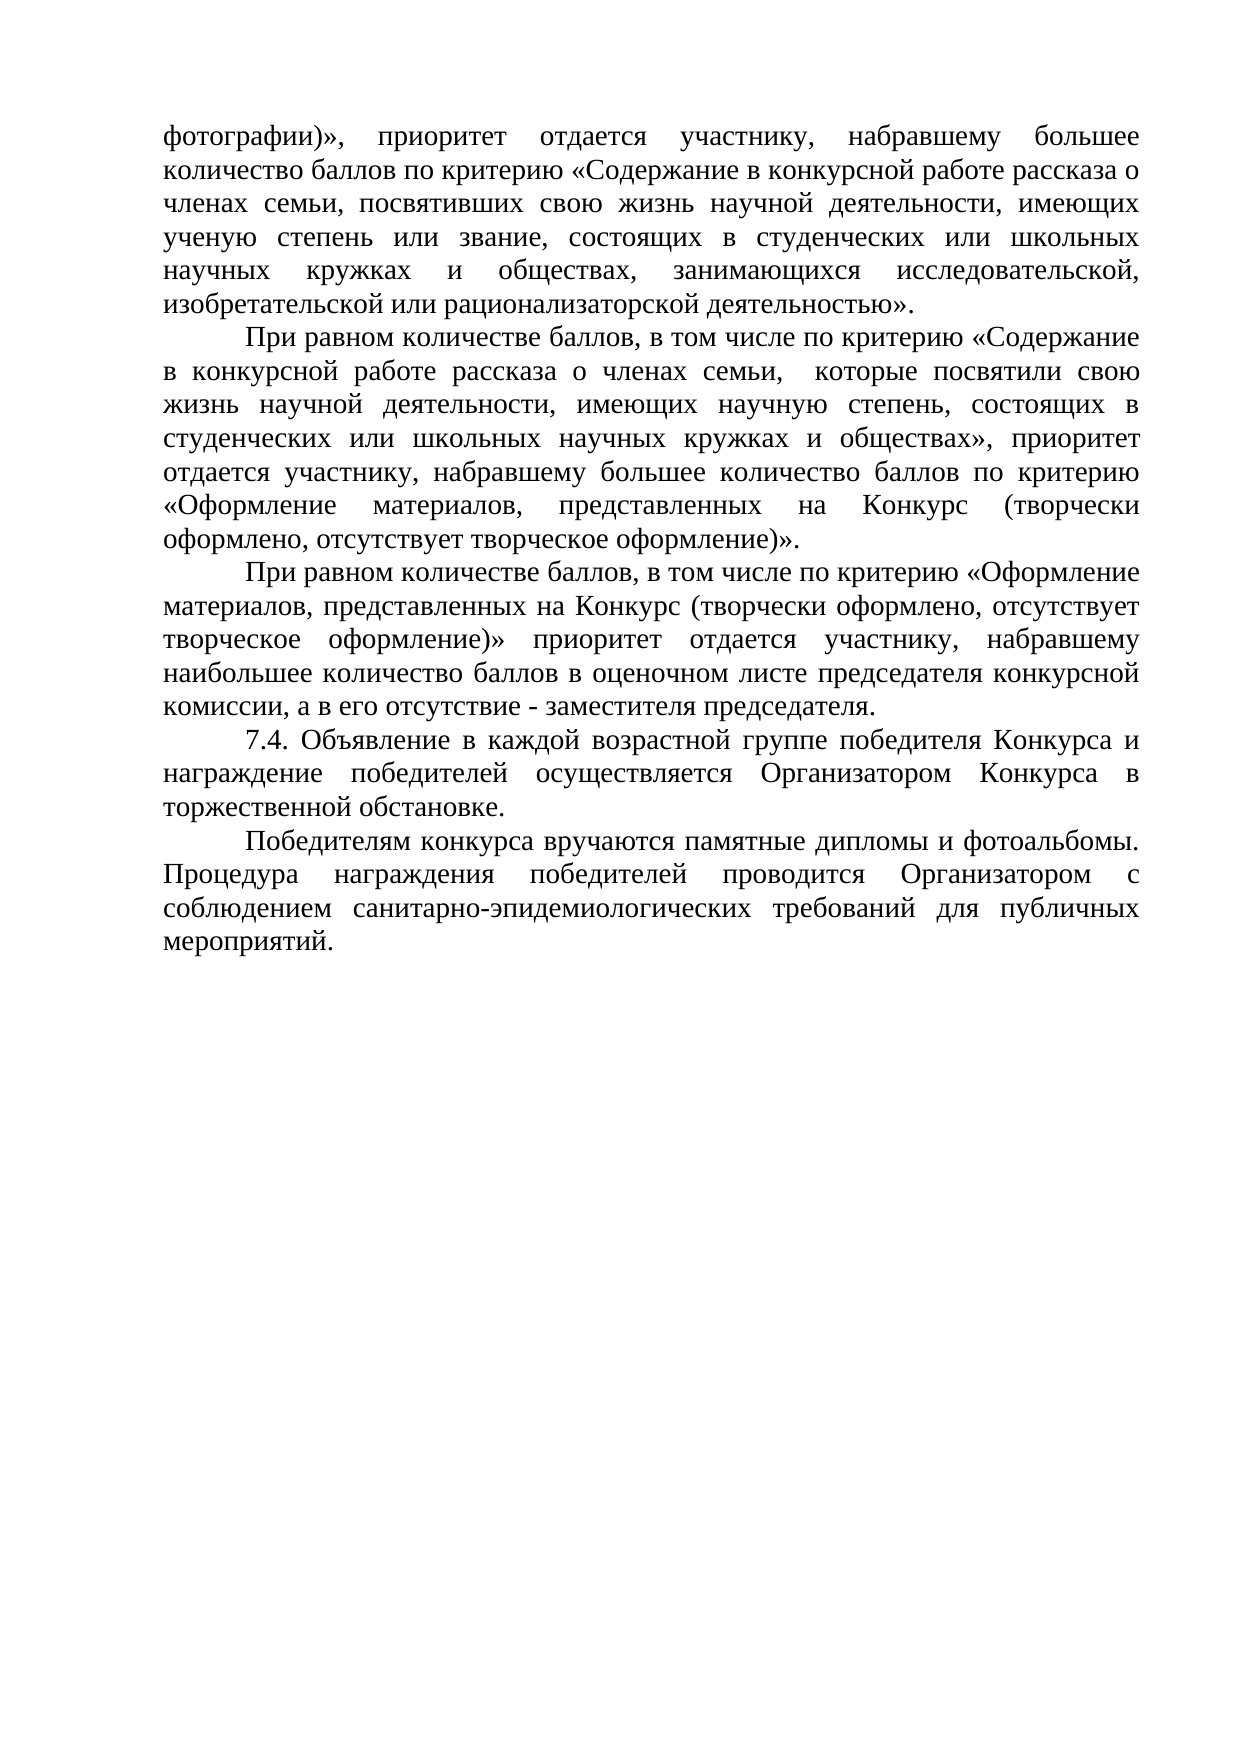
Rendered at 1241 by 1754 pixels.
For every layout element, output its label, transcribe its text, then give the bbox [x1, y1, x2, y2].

text Победителям конкурса вручаются памятные дипломы и фотоальбомы. Процедура награждения победителей проводится Организатором с соблюдением санитарно-эпидемиологических требований для публичных мероприятий. [163, 823, 1140, 957]
text 7.4. Объявление в каждой возрастной группе победителя Конкурса и награждение победителей осуществляется Организатором Конкурса в торжественной обстановке. [163, 722, 1140, 823]
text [163, 118, 1140, 319]
text При равном количестве баллов, в том числе по критерию «Содержание в конкурсной работе рассказа о членах семьи, которые посвятили свою жизнь научной деятельности, имеющих научную степень, состоящих в студенческих или школьных научных кружках и обществах», приоритет отдается участнику, набравшему большее количество баллов по критерию «Оформление материалов, представленных на Конкурс (творчески оформлено, отсутствует творческое оформление)». [163, 319, 1140, 554]
text При равном количестве баллов, в том числе по критерию «Оформление материалов, представленных на Конкурс (творчески оформлено, отсутствует творческое оформление)» приоритет отдается участнику, набравшему наибольшее количество баллов в оценочном листе председателя конкурсной комиссии, а в его отсутствие - заместителя председателя. [163, 554, 1140, 722]
